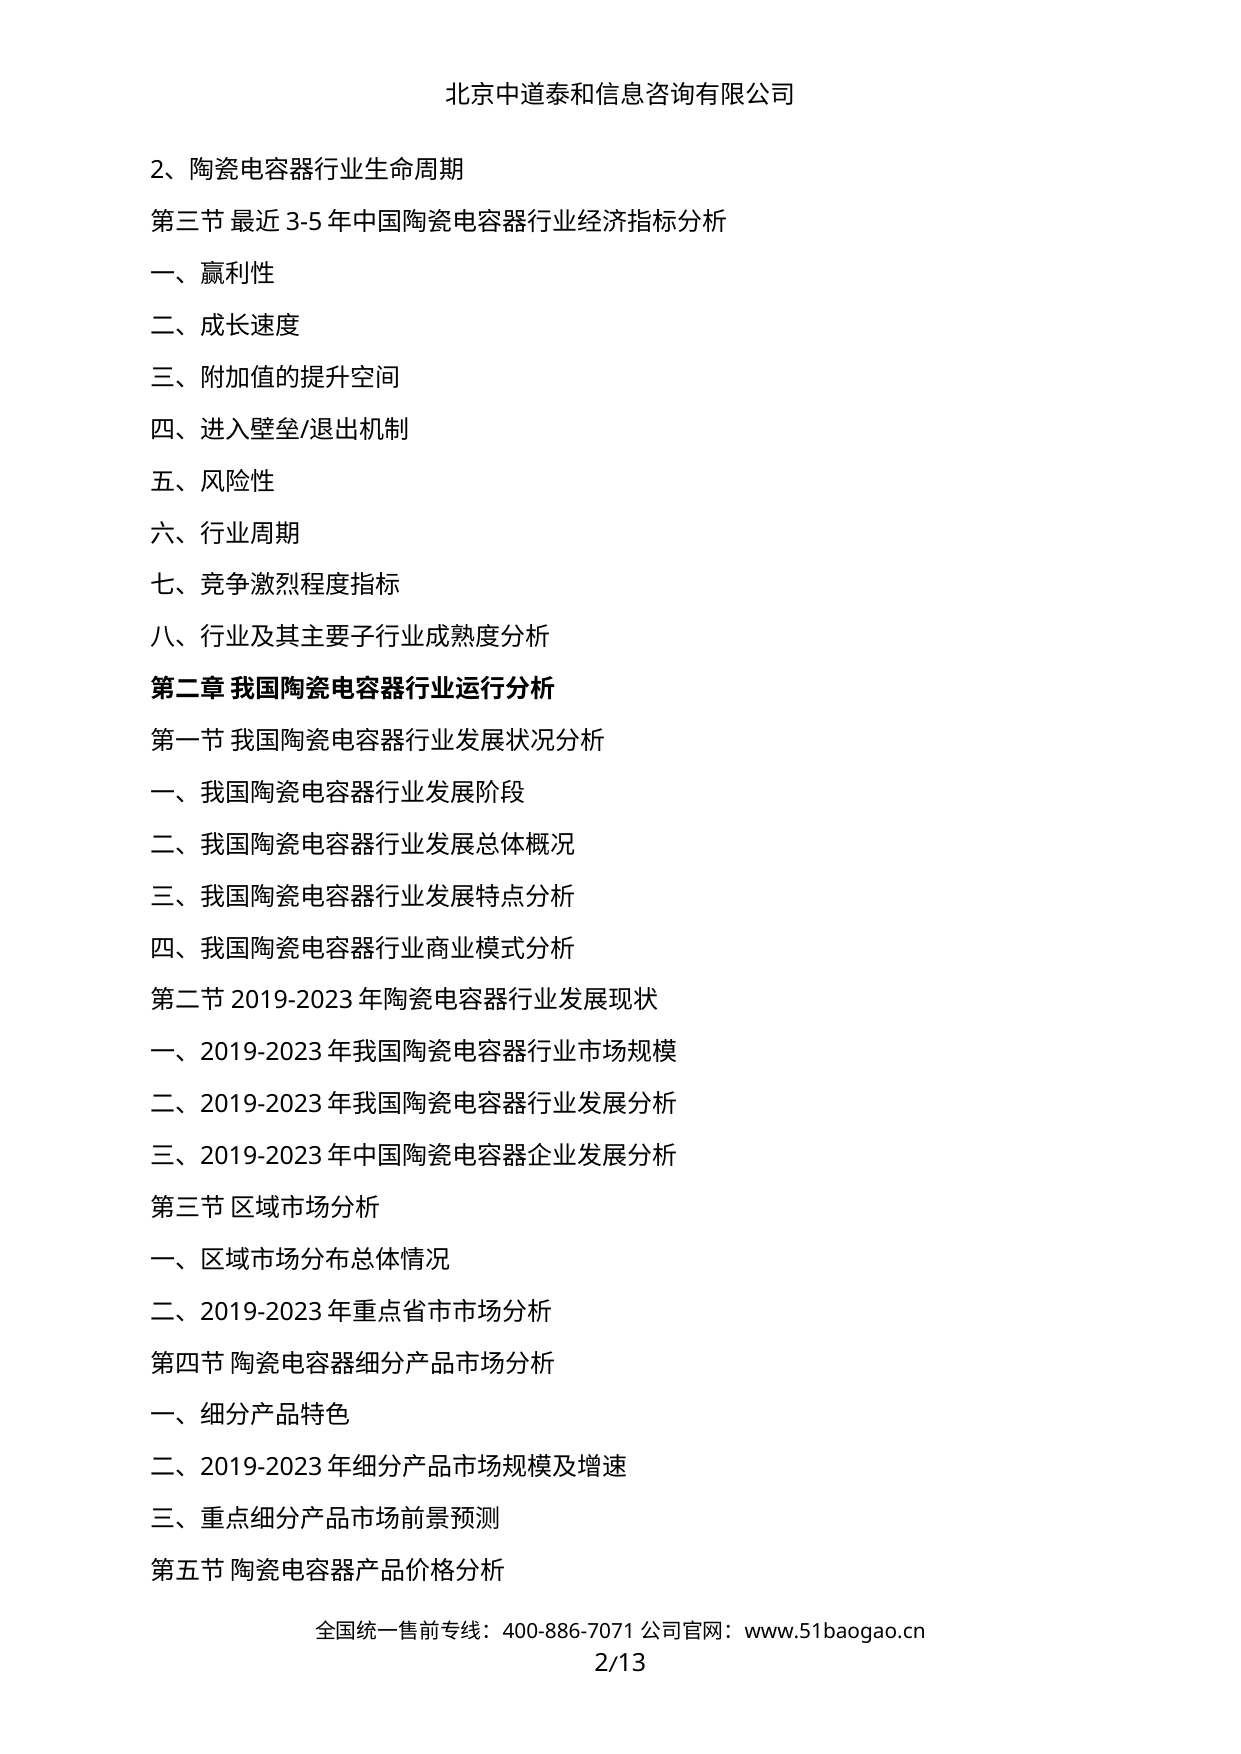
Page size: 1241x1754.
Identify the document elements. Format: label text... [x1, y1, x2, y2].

text 第五节 陶瓷电容器产品价格分析 [150, 1551, 1090, 1587]
text 七、竞争激烈程度指标 [150, 565, 1090, 601]
text 二、2019-2023年细分产品市场规模及增速 [150, 1447, 1090, 1483]
text 第四节 陶瓷电容器细分产品市场分析 [150, 1343, 1090, 1379]
text 一、我国陶瓷电容器行业发展阶段 [150, 772, 1090, 809]
text 六、行业周期 [150, 513, 1090, 549]
text 第三节 最近3-5年中国陶瓷电容器行业经济指标分析 [150, 202, 1090, 238]
text 五、风险性 [150, 461, 1090, 497]
text 一、细分产品特色 [150, 1395, 1090, 1431]
text 第二章 我国陶瓷电容器行业运行分析 [150, 669, 1090, 705]
text 二、我国陶瓷电容器行业发展总体概况 [150, 824, 1090, 861]
text 四、我国陶瓷电容器行业商业模式分析 [150, 928, 1090, 964]
text 一、赢利性 [150, 254, 1090, 290]
text 二、2019-2023年重点省市市场分析 [150, 1291, 1090, 1327]
text 三、重点细分产品市场前景预测 [150, 1499, 1090, 1535]
text 第三节 区域市场分析 [150, 1187, 1090, 1224]
text 2、陶瓷电容器行业生命周期 [150, 150, 1090, 186]
text 三、附加值的提升空间 [150, 357, 1090, 394]
text 第一节 我国陶瓷电容器行业发展状况分析 [150, 721, 1090, 757]
text 二、成长速度 [150, 306, 1090, 342]
text 四、进入壁垒/退出机制 [150, 409, 1090, 446]
text 一、2019-2023年我国陶瓷电容器行业市场规模 [150, 1032, 1090, 1068]
text 二、2019-2023年我国陶瓷电容器行业发展分析 [150, 1084, 1090, 1120]
text 三、2019-2023年中国陶瓷电容器企业发展分析 [150, 1136, 1090, 1172]
text 第二节 2019-2023年陶瓷电容器行业发展现状 [150, 980, 1090, 1016]
text 一、区域市场分布总体情况 [150, 1239, 1090, 1276]
text 八、行业及其主要子行业成熟度分析 [150, 617, 1090, 653]
text 三、我国陶瓷电容器行业发展特点分析 [150, 876, 1090, 912]
